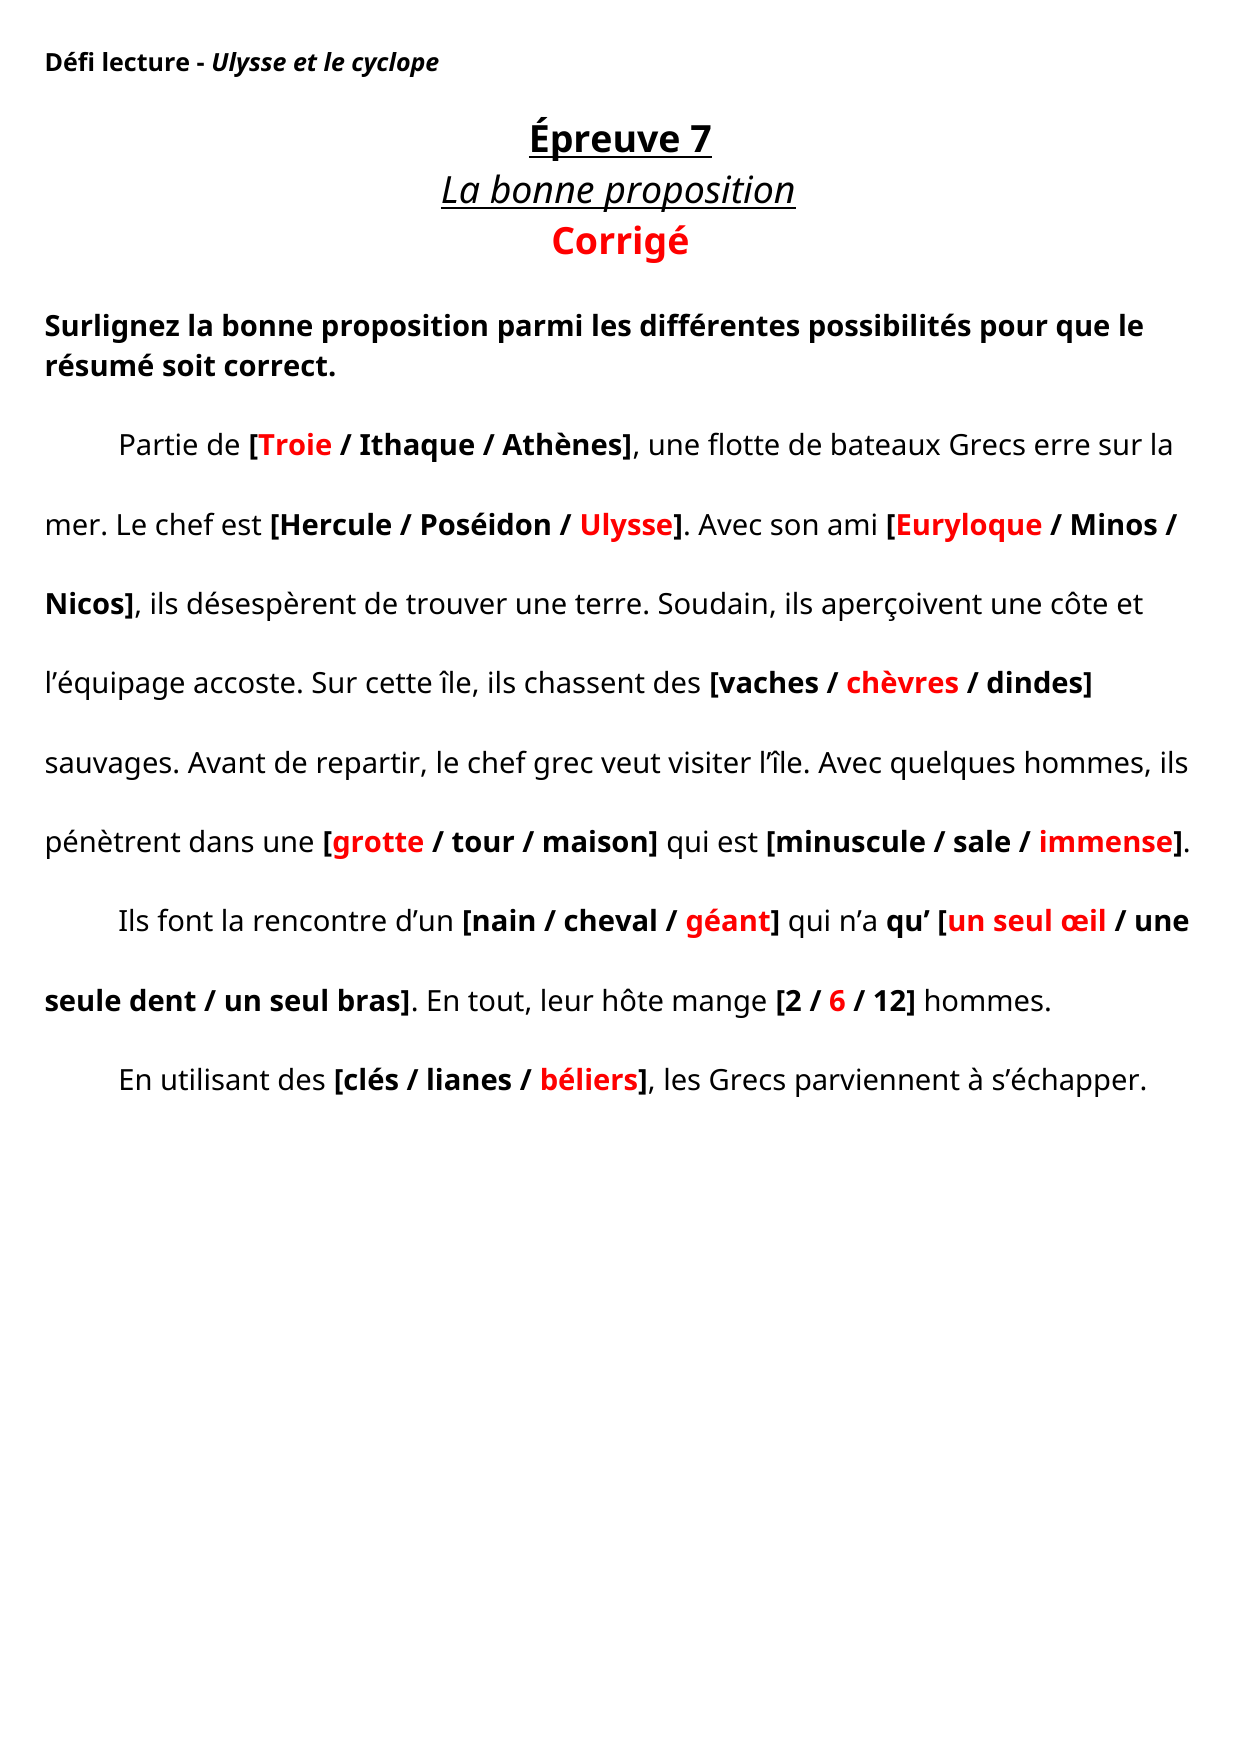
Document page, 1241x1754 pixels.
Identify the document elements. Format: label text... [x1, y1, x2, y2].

text Surlignez la bonne proposition parmi les différentes possibilités pour que le résumé soit correct. [44, 305, 1196, 385]
text Corrigé [44, 214, 1196, 266]
text Ils font la rencontre d’un [nain / cheval / géant] qui n’a qu’ [un seul œil / une seule dent / un seul bras]. En tout, leur hôte mange [2 / 6 / 12] hommes. [44, 901, 1196, 1020]
text Épreuve 7 [44, 112, 1196, 163]
text Défi lecture - Ulysse et le cyclope [44, 44, 1196, 78]
text En utilisant des [clés / lianes / béliers], les Grecs parviennent à s’échapper. [44, 1059, 1196, 1099]
text La bonne proposition [44, 163, 1196, 214]
text Partie de [Troie / Ithaque / Athènes], une flotte de bateaux Grecs erre sur la mer. Le chef est [Hercule / Poséidon / Ulysse]. Avec son ami [Euryloque / Minos / Nicos], ils désespèrent de trouver une terre. Soudain, ils aperçoivent une côte et l’équipage accoste. Sur cette île, ils chassent des [vaches / chèvres / dindes] sauvages. Avant de repartir, le chef grec veut visiter l’île. Avec quelques hommes, ils pénètrent dans une [grotte / tour / maison] qui est [minuscule / sale / immense]. [44, 424, 1196, 861]
